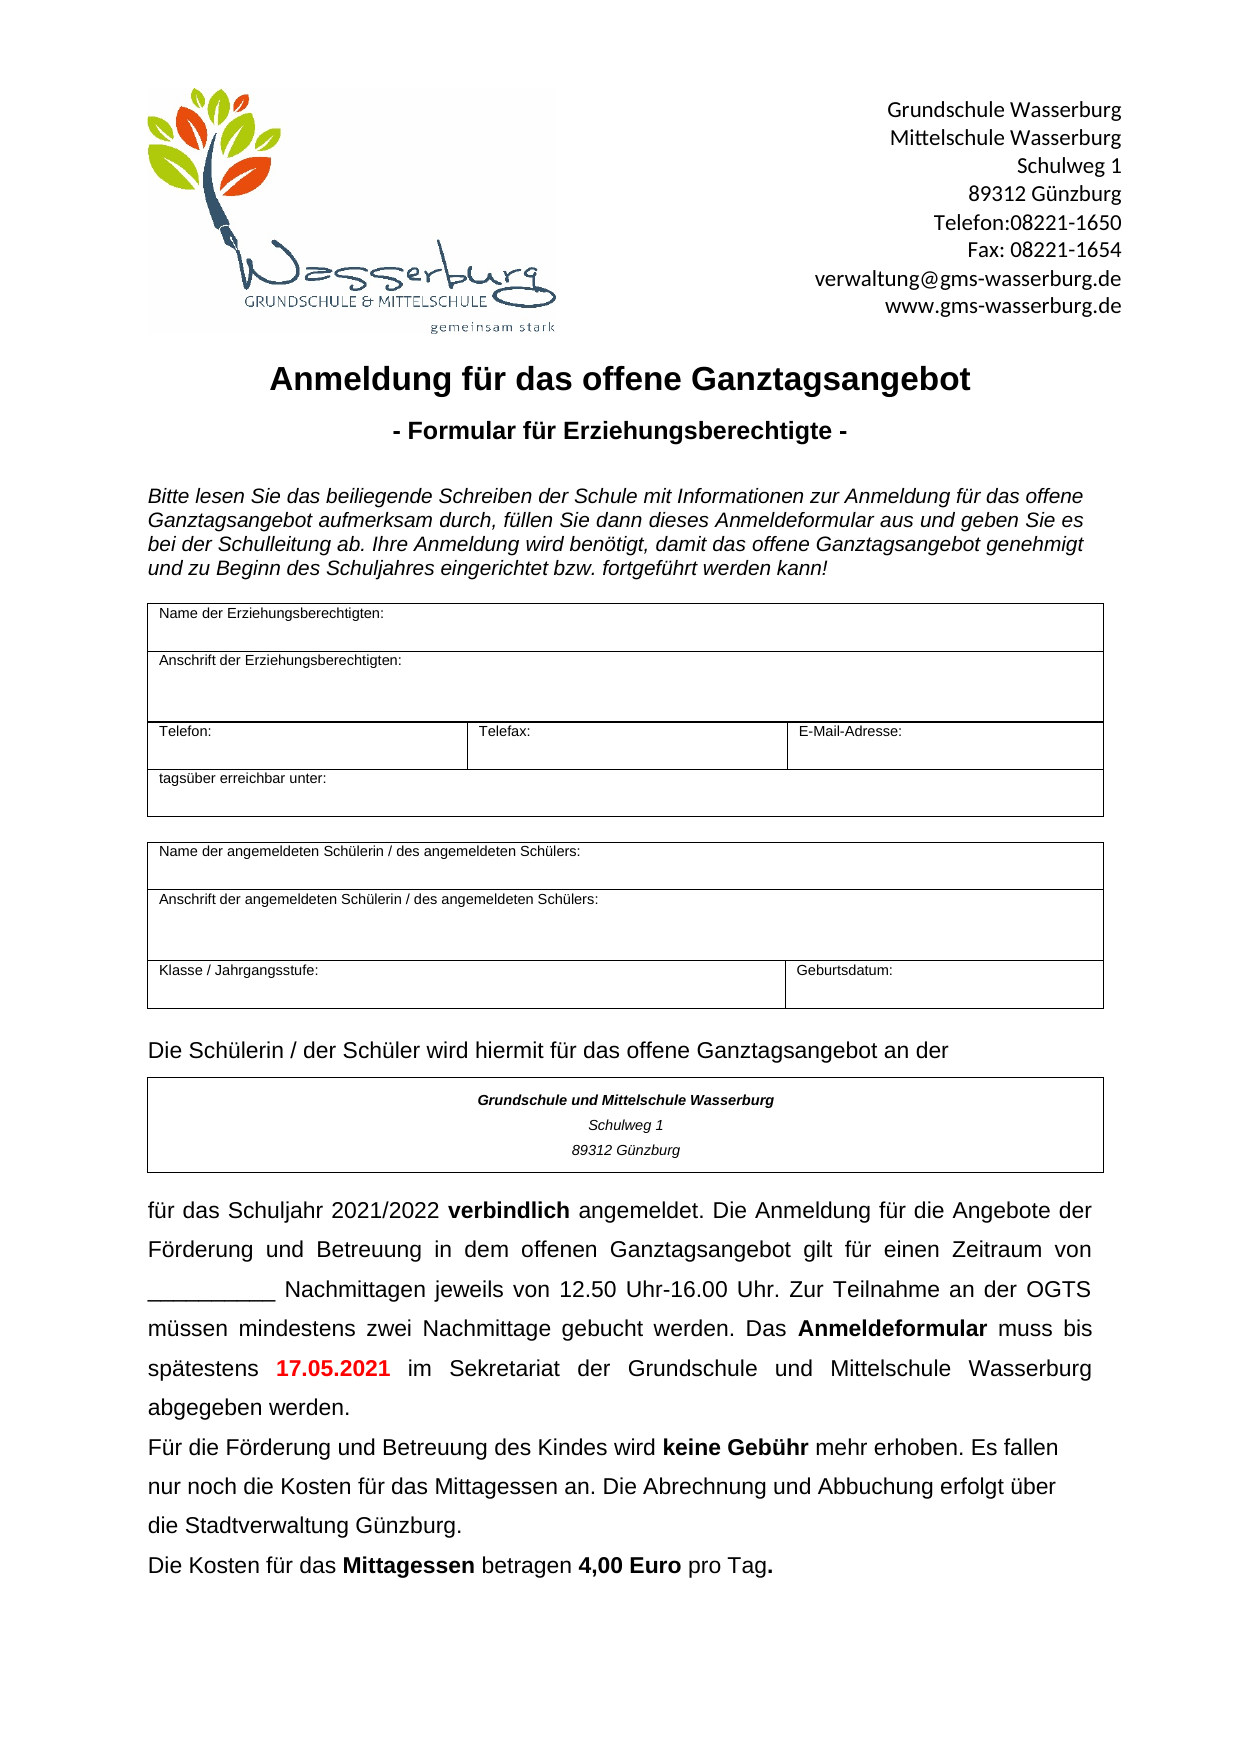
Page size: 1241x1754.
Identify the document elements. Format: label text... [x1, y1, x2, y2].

text - Formular für Erziehungsberechtigte - [148, 416, 1093, 445]
table_header Grundschule und Mittelschule Wasserburg Schulweg 1 89312 Günzburg [148, 1078, 1103, 1172]
table_cell Telefon: [148, 723, 467, 769]
table_cell E-Mail-Adresse: [788, 723, 1103, 769]
text Bitte lesen Sie das beiliegende Schreiben der Schule mit Informationen zur Anmeldung für das offene Ganztagsangebot aufmerksam durch, füllen Sie dann dieses Anmeldeformular aus und geben Sie es bei der Schulleitung ab. Ihre Anmeldung wird benötigt, damit das offene Ganztagsangebot genehmigt und zu Beginn des Schuljahres eingerichtet bzw. fortgeführt werden kann! [148, 483, 1085, 579]
text für das Schuljahr 2021/2022 verbindlich angemeldet. Die Anmeldung für die Angebote der Förderung und Betreuung in dem offenen Ganztagsangebot gilt für einen Zeitraum von __________ Nachmittagen jeweils von 12.50 Uhr-16.00 Uhr. Zur Teilnahme an der OGTS müssen mindestens zwei Nachmittage gebucht werden. Das Anmeldeformular muss bis spätestens 17.05.2021 im Sekretariat der Grundschule und Mittelschule Wasserburg abgegeben werden. [148, 1197, 1093, 1420]
table_cell Klasse / Jahrgangsstufe: [148, 961, 785, 1007]
table_cell Anschrift der Erziehungsberechtigten: [148, 652, 1103, 721]
table_cell tagsüber erreichbar unter: [148, 770, 1103, 816]
table_header Name der Erziehungsberechtigten: [148, 604, 1103, 651]
table_cell Geburtsdatum: [786, 961, 1103, 1007]
table_cell Anschrift der angemeldeten Schülerin / des angemeldeten Schülers: [148, 890, 1103, 960]
picture [147, 88, 556, 334]
table_cell Telefax: [468, 723, 787, 769]
text Für die Förderung und Betreuung des Kindes wird keine Gebühr mehr erhoben. Es fallen nur noch die Kosten für das Mittagessen an. Die Abrechnung und Abbuchung erfolgt über die Stadtverwaltung Günzburg. [148, 1433, 1093, 1539]
text Die Kosten für das Mittagessen betragen 4,00 Euro pro Tag. [148, 1552, 1093, 1578]
text Die Schülerin / der Schüler wird hiermit für das offene Ganztagsangebot an der [148, 1037, 1093, 1064]
table_header Name der angemeldeten Schülerin / des angemeldeten Schülers: [148, 843, 1103, 889]
text Anmeldung für das offene Ganztagsangebot [148, 359, 1093, 397]
